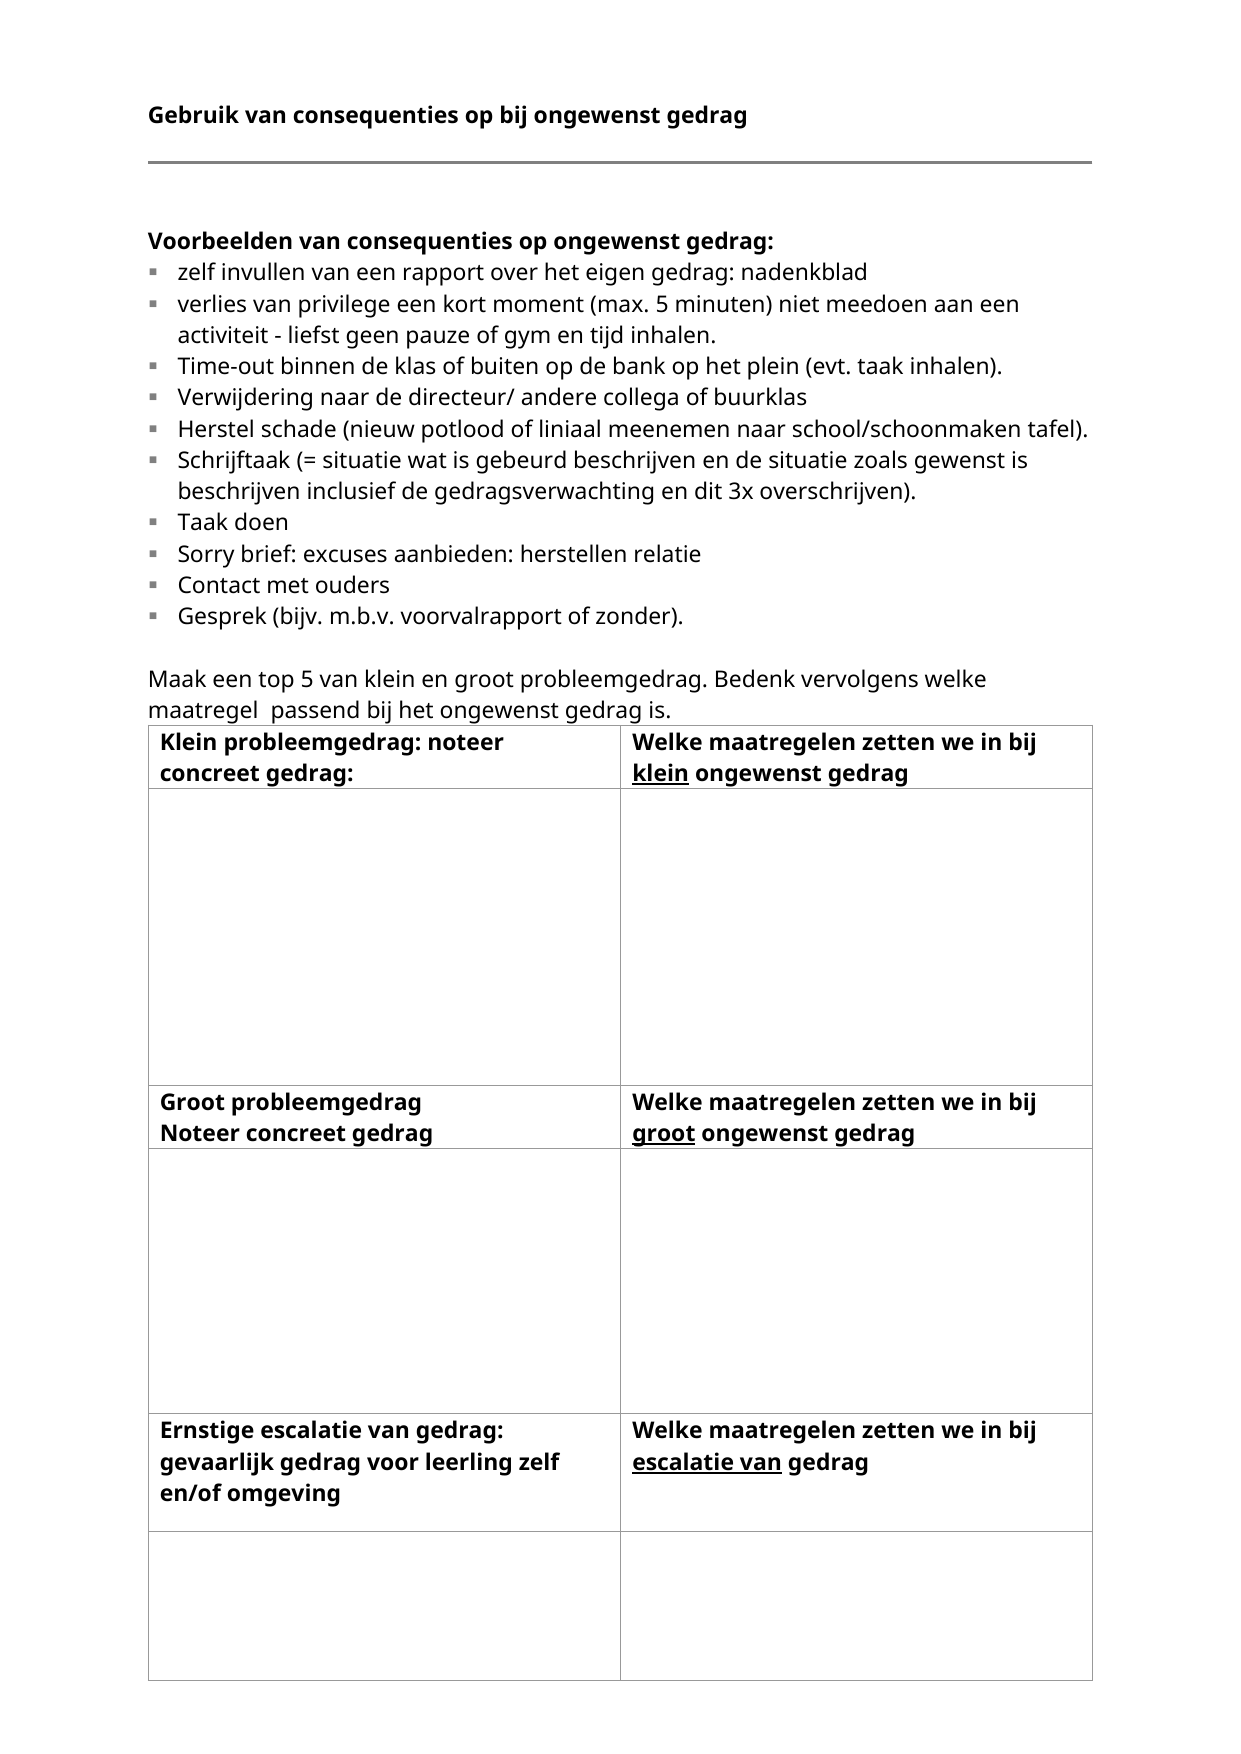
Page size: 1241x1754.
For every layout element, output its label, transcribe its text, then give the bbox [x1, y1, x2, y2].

list Sorry brief: excuses aanbieden: herstellen relatie [148, 537, 1092, 568]
table_cell [149, 789, 620, 1084]
table_header Klein probleemgedrag: noteer concreet gedrag: [149, 726, 620, 788]
table_cell Groot probleemgedrag Noteer concreet gedrag [149, 1086, 620, 1148]
list zelf invullen van een rapport over het eigen gedrag: nadenkblad [148, 256, 1092, 287]
table_cell [621, 789, 1092, 1084]
text Maak een top 5 van klein en groot probleemgedrag. Bedenk vervolgens welke maatregel passend bij het ongewenst gedrag is. [148, 662, 1092, 724]
list Time-out binnen de klas of buiten op de bank op het plein (evt. taak inhalen). [148, 349, 1092, 381]
table_cell [621, 1532, 1092, 1679]
table_cell [149, 1149, 620, 1413]
table_cell [149, 1532, 620, 1679]
list Verwijdering naar de directeur/ andere collega of buurklas [148, 381, 1092, 412]
table_cell Welke maatregelen zetten we in bij groot ongewenst gedrag [621, 1086, 1092, 1148]
list Gesprek (bijv. m.b.v. voorvalrapport of zonder). [148, 599, 1092, 631]
list Schrijftaak (= situatie wat is gebeurd beschrijven en de situatie zoals gewenst is beschrijven inclusief de gedragsverwachting en dit 3x overschrijven). [148, 443, 1092, 506]
table_cell Welke maatregelen zetten we in bij escalatie van gedrag [621, 1414, 1092, 1531]
list Herstel schade (nieuw potlood of liniaal meenemen naar school/schoonmaken tafel). [148, 412, 1092, 443]
list Contact met ouders [148, 568, 1092, 599]
table_cell [621, 1149, 1092, 1413]
table_cell Ernstige escalatie van gedrag: gevaarlijk gedrag voor leerling zelf en/of omgeving [149, 1414, 620, 1531]
list verlies van privilege een kort moment (max. 5 minuten) niet meedoen aan een activiteit - liefst geen pauze of gym en tijd inhalen. [148, 287, 1092, 349]
text Voorbeelden van consequenties op ongewenst gedrag: [148, 224, 1092, 256]
list Taak doen [148, 506, 1092, 537]
table_header Welke maatregelen zetten we in bij klein ongewenst gedrag [621, 726, 1092, 788]
